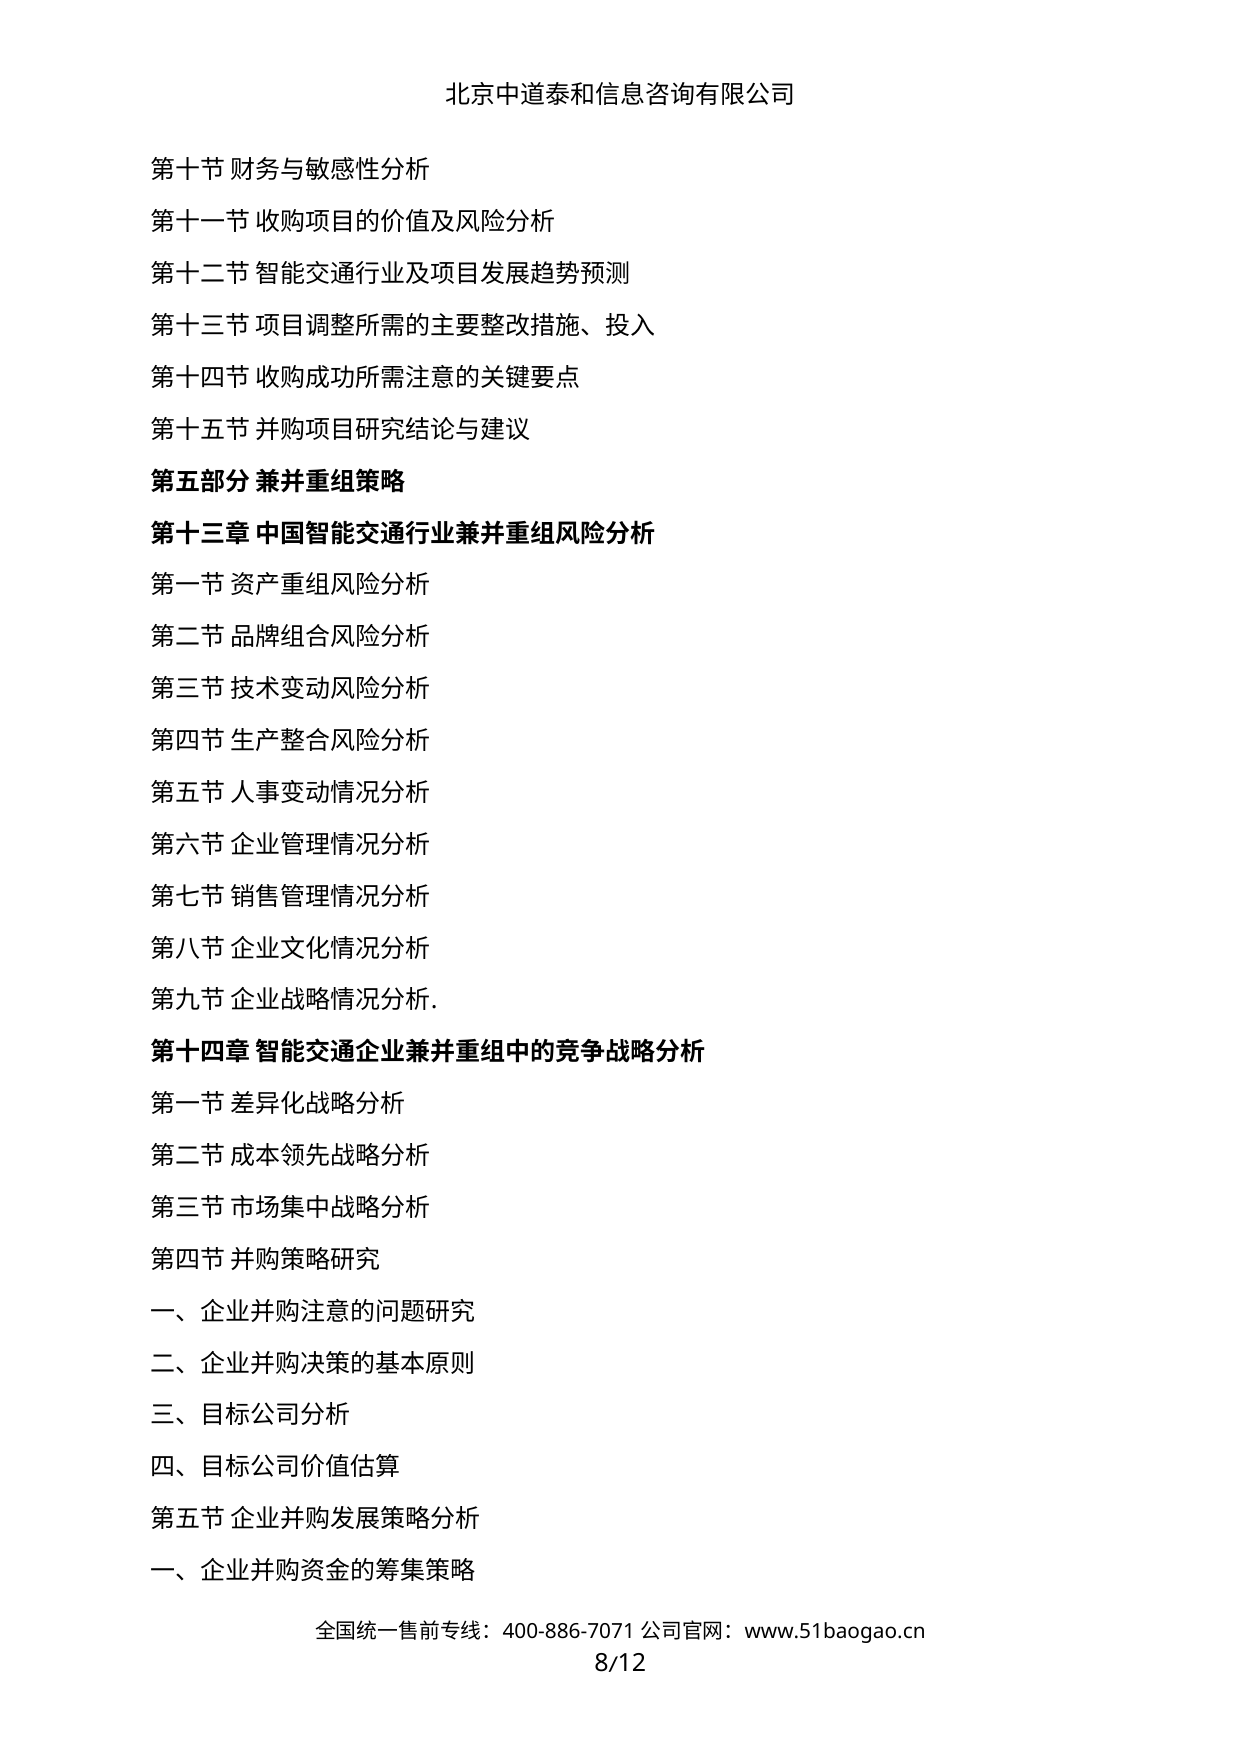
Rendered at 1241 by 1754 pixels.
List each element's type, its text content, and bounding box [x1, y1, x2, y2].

text 第十节 财务与敏感性分析 [150, 150, 1090, 186]
text 第七节 销售管理情况分析 [150, 876, 1090, 912]
text 第二节 品牌组合风险分析 [150, 617, 1090, 653]
text 一、企业并购注意的问题研究 [150, 1291, 1090, 1327]
text 三、目标公司分析 [150, 1395, 1090, 1431]
text 第九节 企业战略情况分析. [150, 980, 1090, 1016]
text 第二节 成本领先战略分析 [150, 1136, 1090, 1172]
text 第三节 技术变动风险分析 [150, 669, 1090, 705]
text 一、企业并购资金的筹集策略 [150, 1551, 1090, 1587]
text 第五部分 兼并重组策略 [150, 461, 1090, 497]
text 第一节 资产重组风险分析 [150, 565, 1090, 601]
text 第一节 差异化战略分析 [150, 1084, 1090, 1120]
text 二、企业并购决策的基本原则 [150, 1343, 1090, 1379]
text 第六节 企业管理情况分析 [150, 824, 1090, 861]
text 第十一节 收购项目的价值及风险分析 [150, 202, 1090, 238]
text 第十四章 智能交通企业兼并重组中的竞争战略分析 [150, 1032, 1090, 1068]
text 第十四节 收购成功所需注意的关键要点 [150, 357, 1090, 394]
text 第四节 生产整合风险分析 [150, 721, 1090, 757]
text 第三节 市场集中战略分析 [150, 1187, 1090, 1224]
text 第八节 企业文化情况分析 [150, 928, 1090, 964]
text 第五节 人事变动情况分析 [150, 772, 1090, 809]
text 四、目标公司价值估算 [150, 1447, 1090, 1483]
text 第四节 并购策略研究 [150, 1239, 1090, 1276]
text 第十二节 智能交通行业及项目发展趋势预测 [150, 254, 1090, 290]
text 第五节 企业并购发展策略分析 [150, 1499, 1090, 1535]
text 第十三章 中国智能交通行业兼并重组风险分析 [150, 513, 1090, 549]
text 第十三节 项目调整所需的主要整改措施、投入 [150, 306, 1090, 342]
text 第十五节 并购项目研究结论与建议 [150, 409, 1090, 446]
